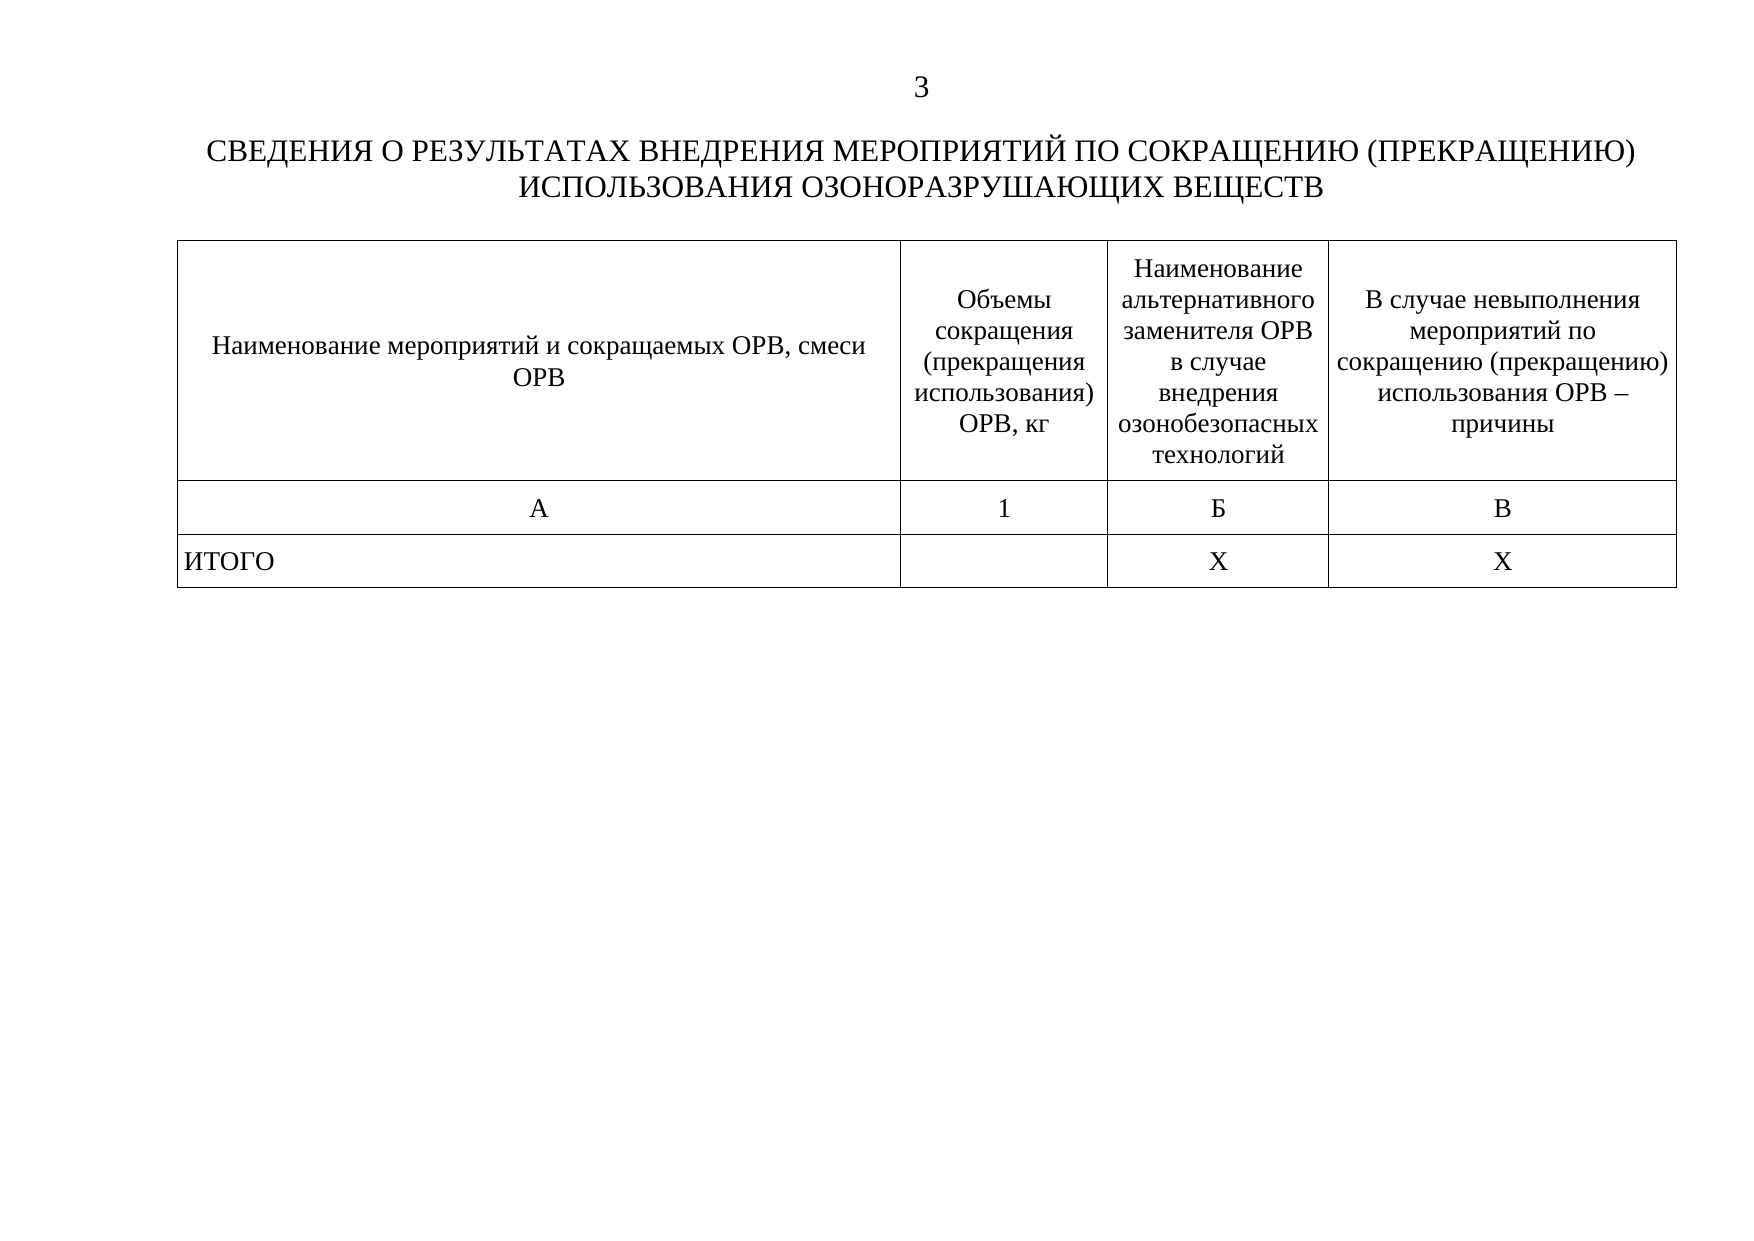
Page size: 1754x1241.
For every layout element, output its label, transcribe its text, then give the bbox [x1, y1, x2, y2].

table_cell X [1108, 535, 1328, 587]
table_cell А [178, 481, 900, 534]
table_cell 1 [901, 481, 1107, 534]
table_cell ИТОГО [178, 535, 900, 587]
table_cell X [1329, 535, 1676, 587]
table_header Наименование альтернативного заменителя ОРВ в случае внедрения озонобезопасных технологий [1108, 241, 1328, 480]
table_cell Б [1108, 481, 1328, 534]
table_header В случае невыполнения мероприятий по сокращению (прекращению) использования ОРВ – причины [1329, 241, 1676, 480]
table_header Наименование мероприятий и сокращаемых ОРВ, смеси ОРВ [178, 241, 900, 480]
text СВЕДЕНИЯ О РЕЗУЛЬТАТАХ ВНЕДРЕНИЯ МЕРОПРИЯТИЙ ПО СОКРАЩЕНИЮ (ПРЕКРАЩЕНИЮ) ИСПОЛЬЗОВАНИЯ ОЗОНОРАЗРУШАЮЩИХ ВЕЩЕСТВ [177, 132, 1665, 204]
table_cell В [1329, 481, 1676, 534]
table_header Объемы сокращения (прекращения использования) ОРВ, кг [901, 241, 1107, 480]
table_cell [901, 535, 1107, 587]
